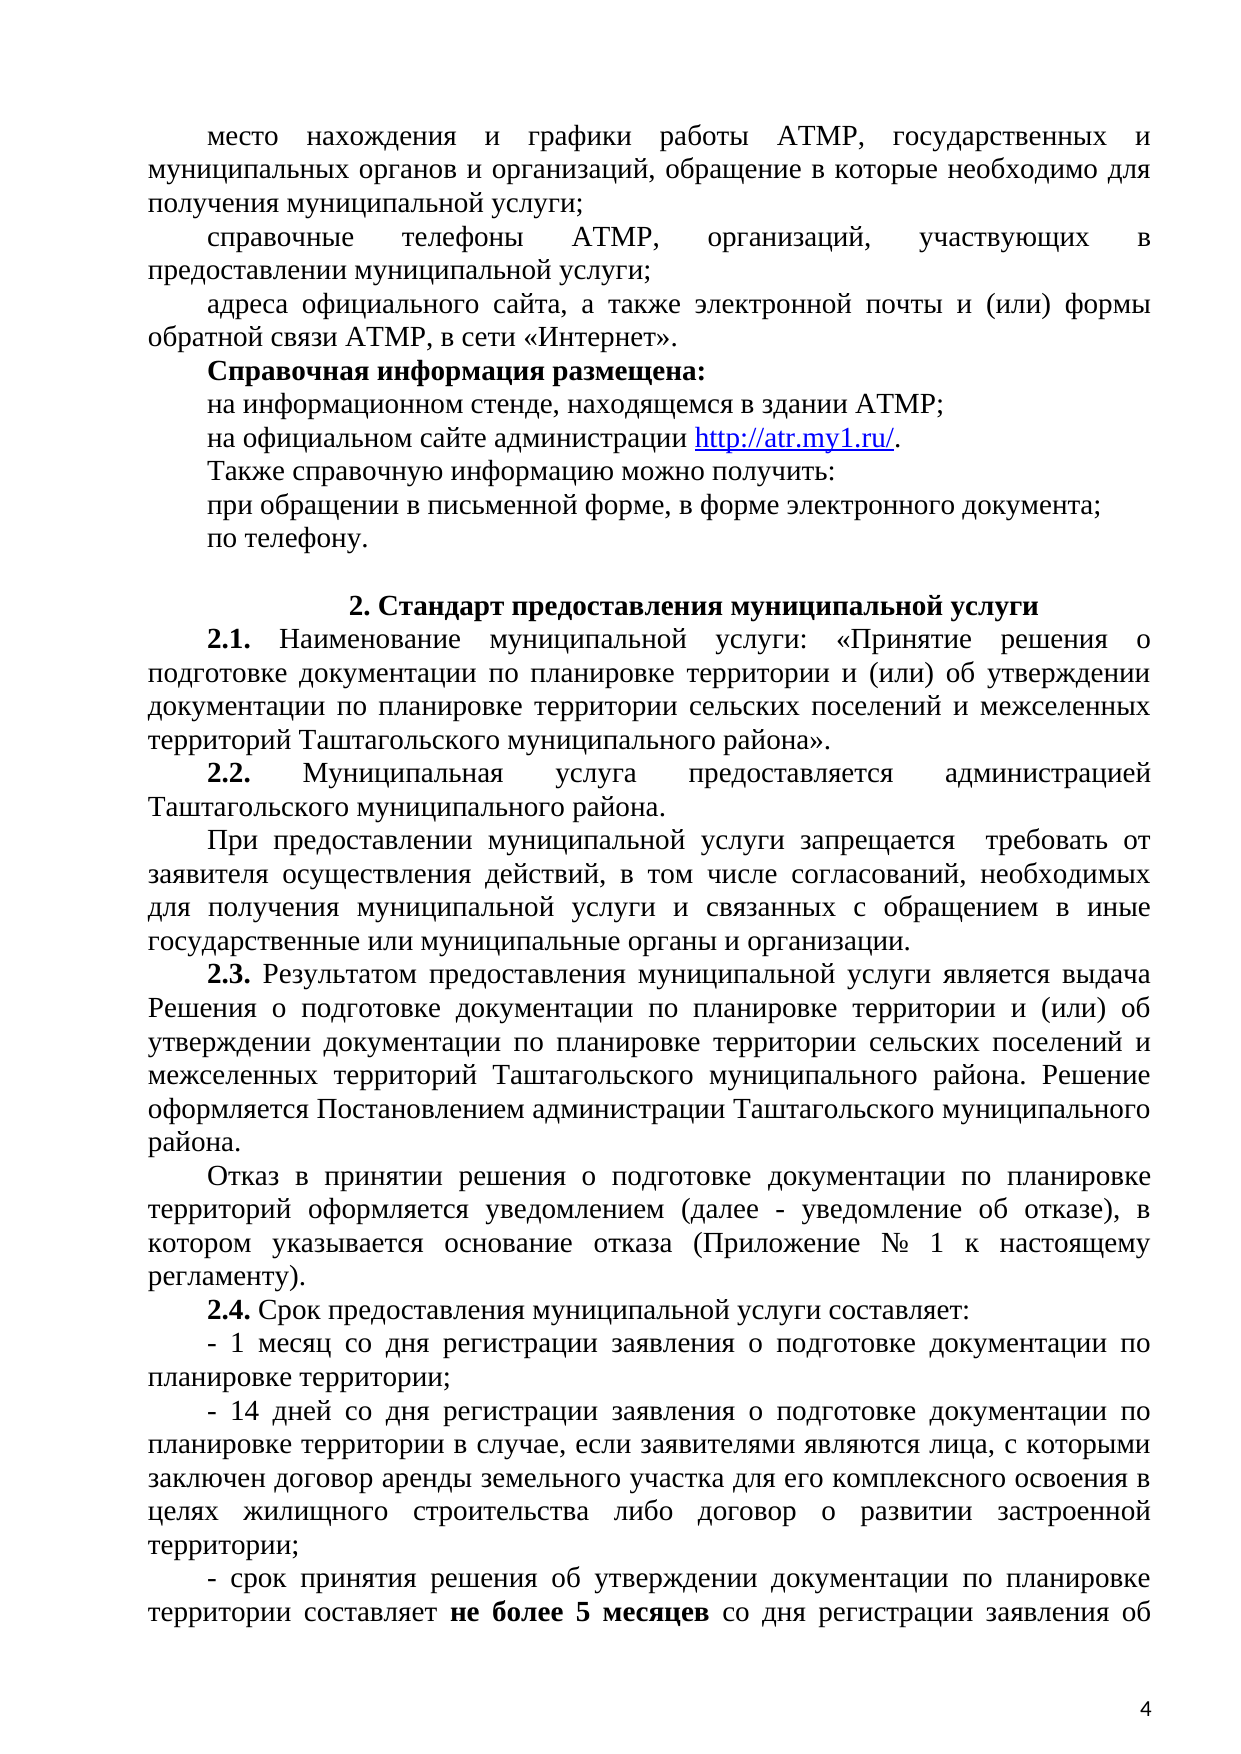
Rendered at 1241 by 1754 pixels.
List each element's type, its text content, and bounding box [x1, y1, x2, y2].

text на официальном сайте администрации http://atr.my1.ru/. [148, 420, 1152, 453]
text адреса официального сайта, а также электронной почты и (или) формы обратной связи АТМР, в сети «Интернет». [148, 286, 1152, 353]
text - 14 дней со дня регистрации заявления о подготовке документации по планировке территории в случае, если заявителями являются лица, с которыми заключен договор аренды земельного участка для его комплексного освоения в целях жилищного строительства либо договор о развитии застроенной территории; [148, 1393, 1152, 1560]
text 2.1. Наименование муниципальной услуги: «Принятие решения о подготовке документации по планировке территории и (или) об утверждении документации по планировке территории сельских поселений и межселенных территорий Таштагольского муниципального района». [148, 621, 1152, 755]
text При предоставлении муниципальной услуги запрещается требовать от заявителя осуществления действий, в том числе согласований, необходимых для получения муниципальной услуги и связанных с обращением в иные государственные или муниципальные органы и организации. [148, 822, 1152, 957]
text 2.3. Результатом предоставления муниципальной услуги является выдача Решения о подготовке документации по планировке территории и (или) об утверждении документации по планировке территории сельских поселений и межселенных территорий Таштагольского муниципального района. Решение оформляется Постановлением администрации Таштагольского муниципального района. [148, 957, 1152, 1158]
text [148, 1560, 1152, 1627]
text на информационном стенде, находящемся в здании АТМР; [148, 386, 1152, 420]
text Отказ в принятии решения о подготовке документации по планировке территорий оформляется уведомлением (далее - уведомление об отказе), в котором указывается основание отказа (Приложение № 1 к настоящему регламенту). [148, 1158, 1152, 1292]
text место нахождения и графики работы АТМР, государственных и муниципальных органов и организаций, обращение в которые необходимо для получения муниципальной услуги; [148, 118, 1152, 219]
text Справочная информация размещена: [148, 353, 1152, 386]
text по телефону. [148, 521, 1152, 554]
text при обращении в письменной форме, в форме электронного документа; [148, 487, 1152, 521]
text справочные телефоны АТМР, организаций, участвующих в предоставлении муниципальной услуги; [148, 219, 1152, 286]
text - 1 месяц со дня регистрации заявления о подготовке документации по планировке территории; [148, 1326, 1152, 1393]
text 2. Стандарт предоставления муниципальной услуги [177, 588, 1152, 621]
text Также справочную информацию можно получить: [148, 453, 1152, 487]
text 2.4. Срок предоставления муниципальной услуги составляет: [148, 1292, 1152, 1326]
text 2.2. Муниципальная услуга предоставляется администрацией Таштагольского муниципального района. [148, 755, 1152, 822]
